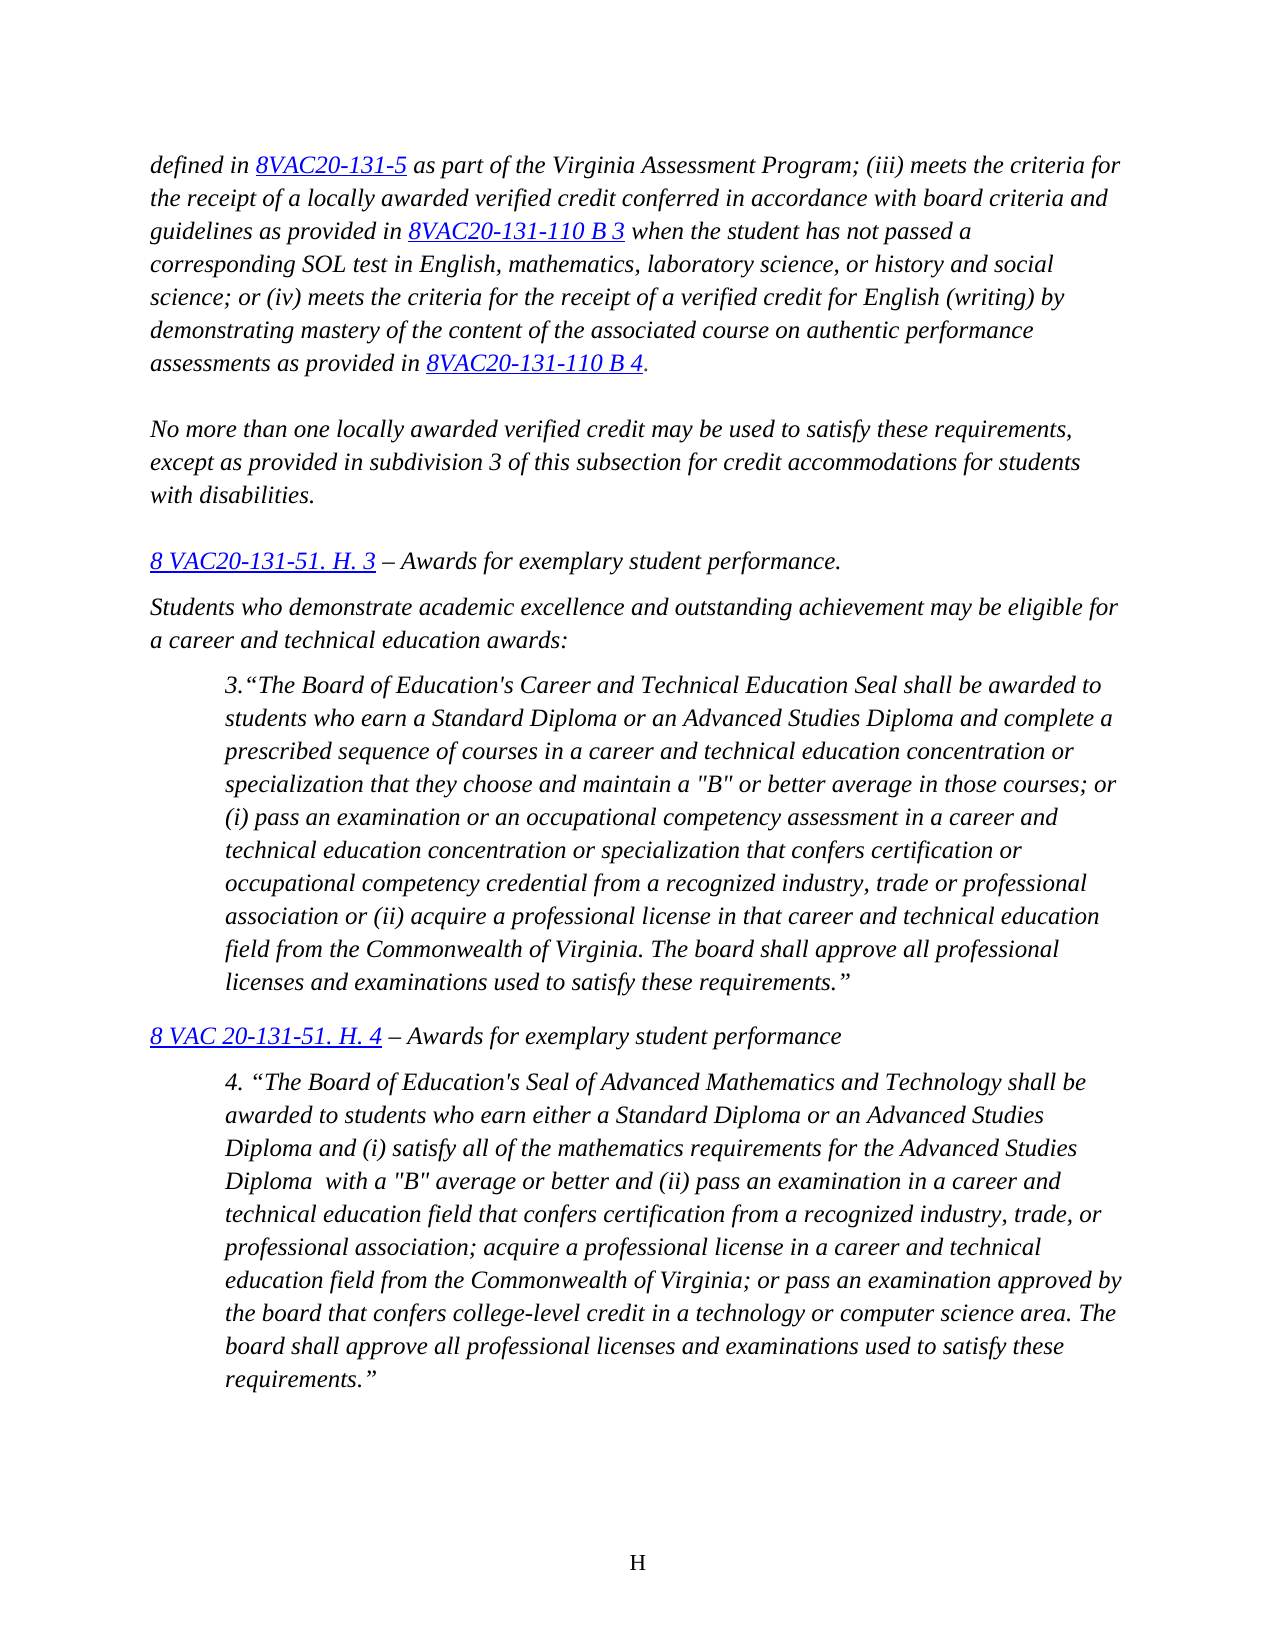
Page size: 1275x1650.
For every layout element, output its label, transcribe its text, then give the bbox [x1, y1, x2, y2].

text 4. “The Board of Education's Seal of Advanced Mathematics and Technology shall be awarded to students who earn either a Standard Diploma or an Advanced Studies Diploma and (i) satisfy all of the mathematics requirements for the Advanced Studies Diploma with a "B" average or better and (ii) pass an examination in a career and technical education field that confers certification from a recognized industry, trade, or professional association; acquire a professional license in a career and technical education field from the Commonwealth of Virginia; or pass an examination approved by the board that confers college-level credit in a technology or computer science area. The board shall approve all professional licenses and examinations used to satisfy these requirements.” [225, 1067, 1125, 1393]
text Students who demonstrate academic excellence and outstanding achievement may be eligible for a career and technical education awards: [150, 592, 1125, 653]
text 8 VAC 20-131-51. H. 4 – Awards for exemplary student performance [150, 1021, 1125, 1050]
text No more than one locally awarded verified credit may be used to satisfy these requirements, except as provided in subdivision 3 of this subsection for credit accommodations for students with disabilities. [150, 414, 1125, 509]
text 8 VAC20-131-51. H. 3 – Awards for exemplary student performance. [150, 546, 1125, 575]
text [150, 150, 1125, 377]
text 3.“The Board of Education's Career and Technical Education Seal shall be awarded to students who earn a Standard Diploma or an Advanced Studies Diploma and complete a prescribed sequence of courses in a career and technical education concentration or specialization that they choose and maintain a "B" or better average in those courses; or (i) pass an examination or an occupational competency assessment in a career and technical education concentration or specialization that confers certification or occupational competency credential from a recognized industry, trade or professional association or (ii) acquire a professional license in that career and technical education field from the Commonwealth of Virginia. The board shall approve all professional licenses and examinations used to satisfy these requirements.” [225, 670, 1125, 996]
